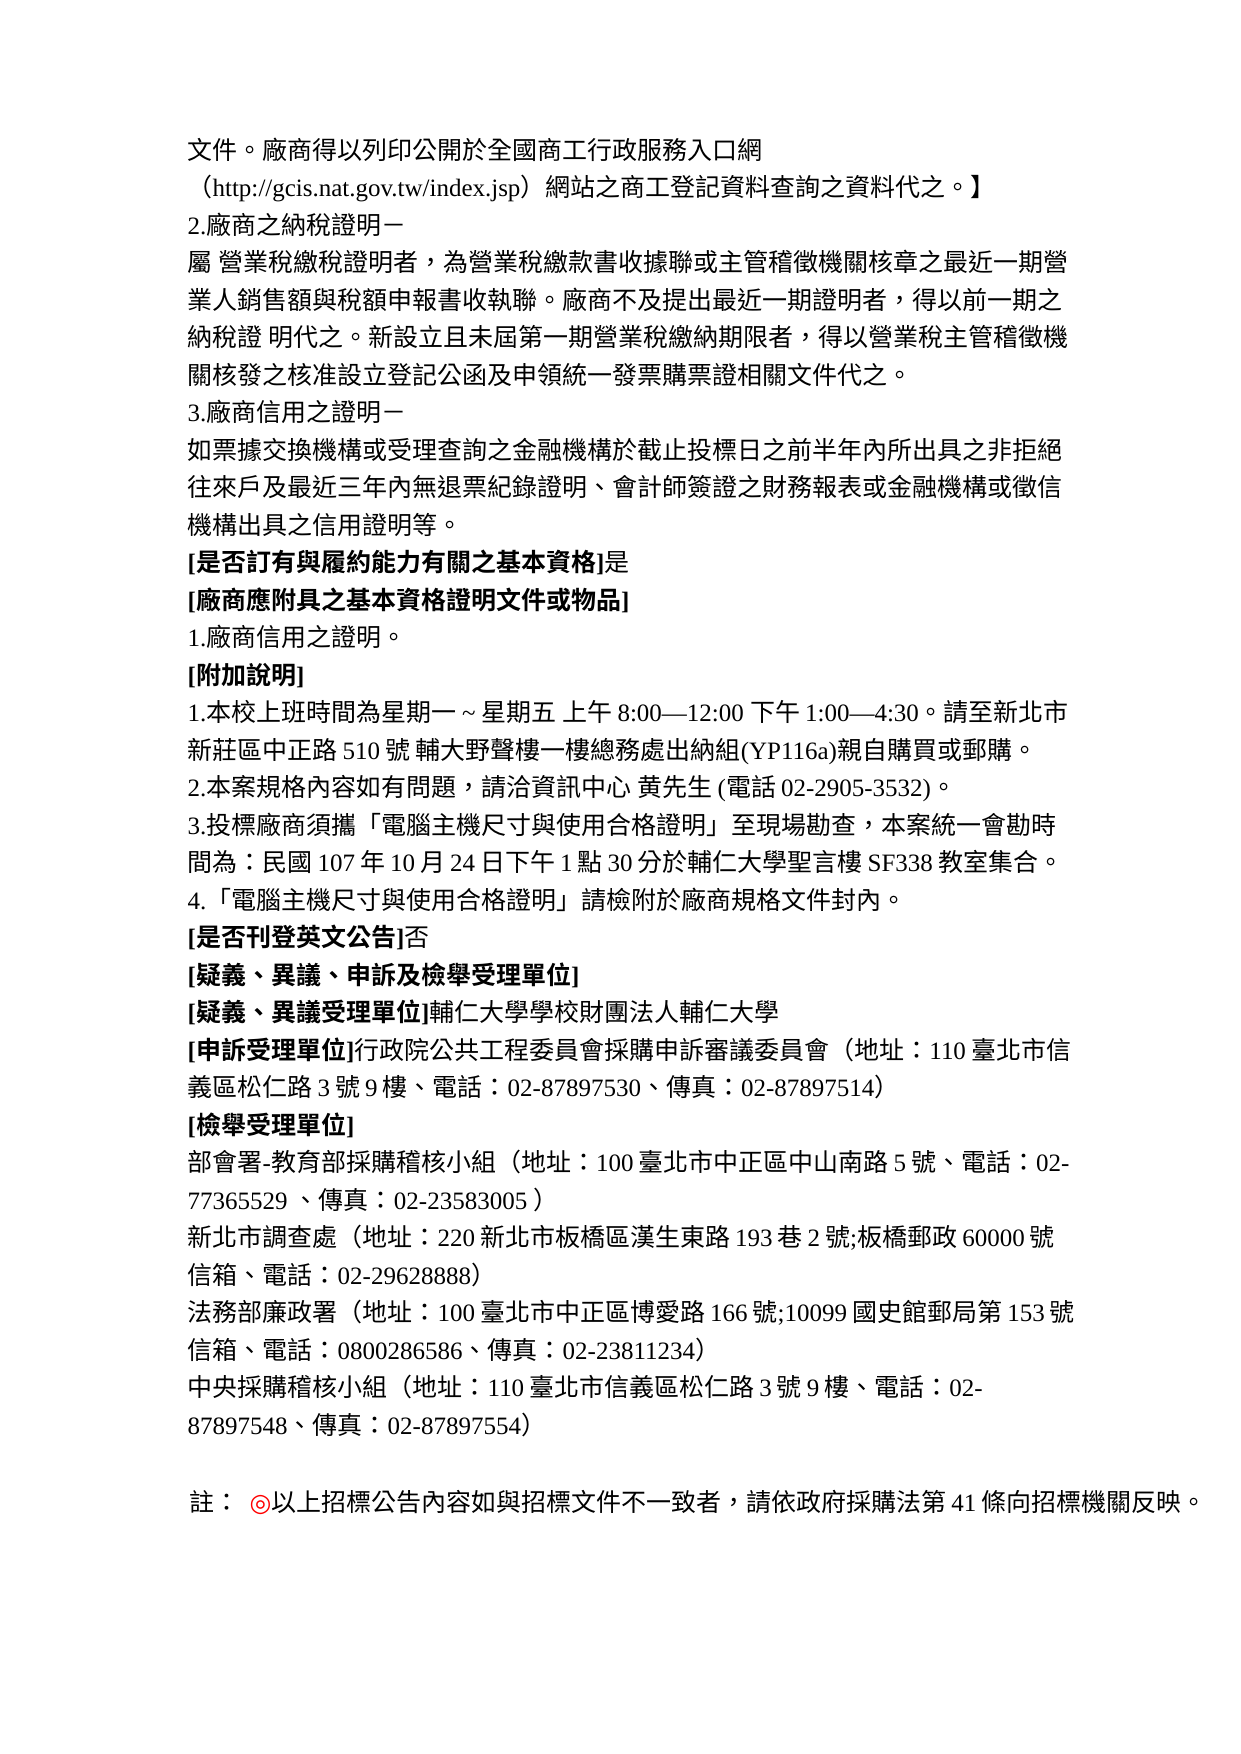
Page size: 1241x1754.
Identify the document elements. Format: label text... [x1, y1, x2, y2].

table_header 註： [188, 1480, 248, 1520]
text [187, 130, 1078, 1480]
table_header ◎以上招標公告內容如與招標文件不一致者，請依政府採購法第41條向招標機關反映。 [248, 1480, 1240, 1520]
